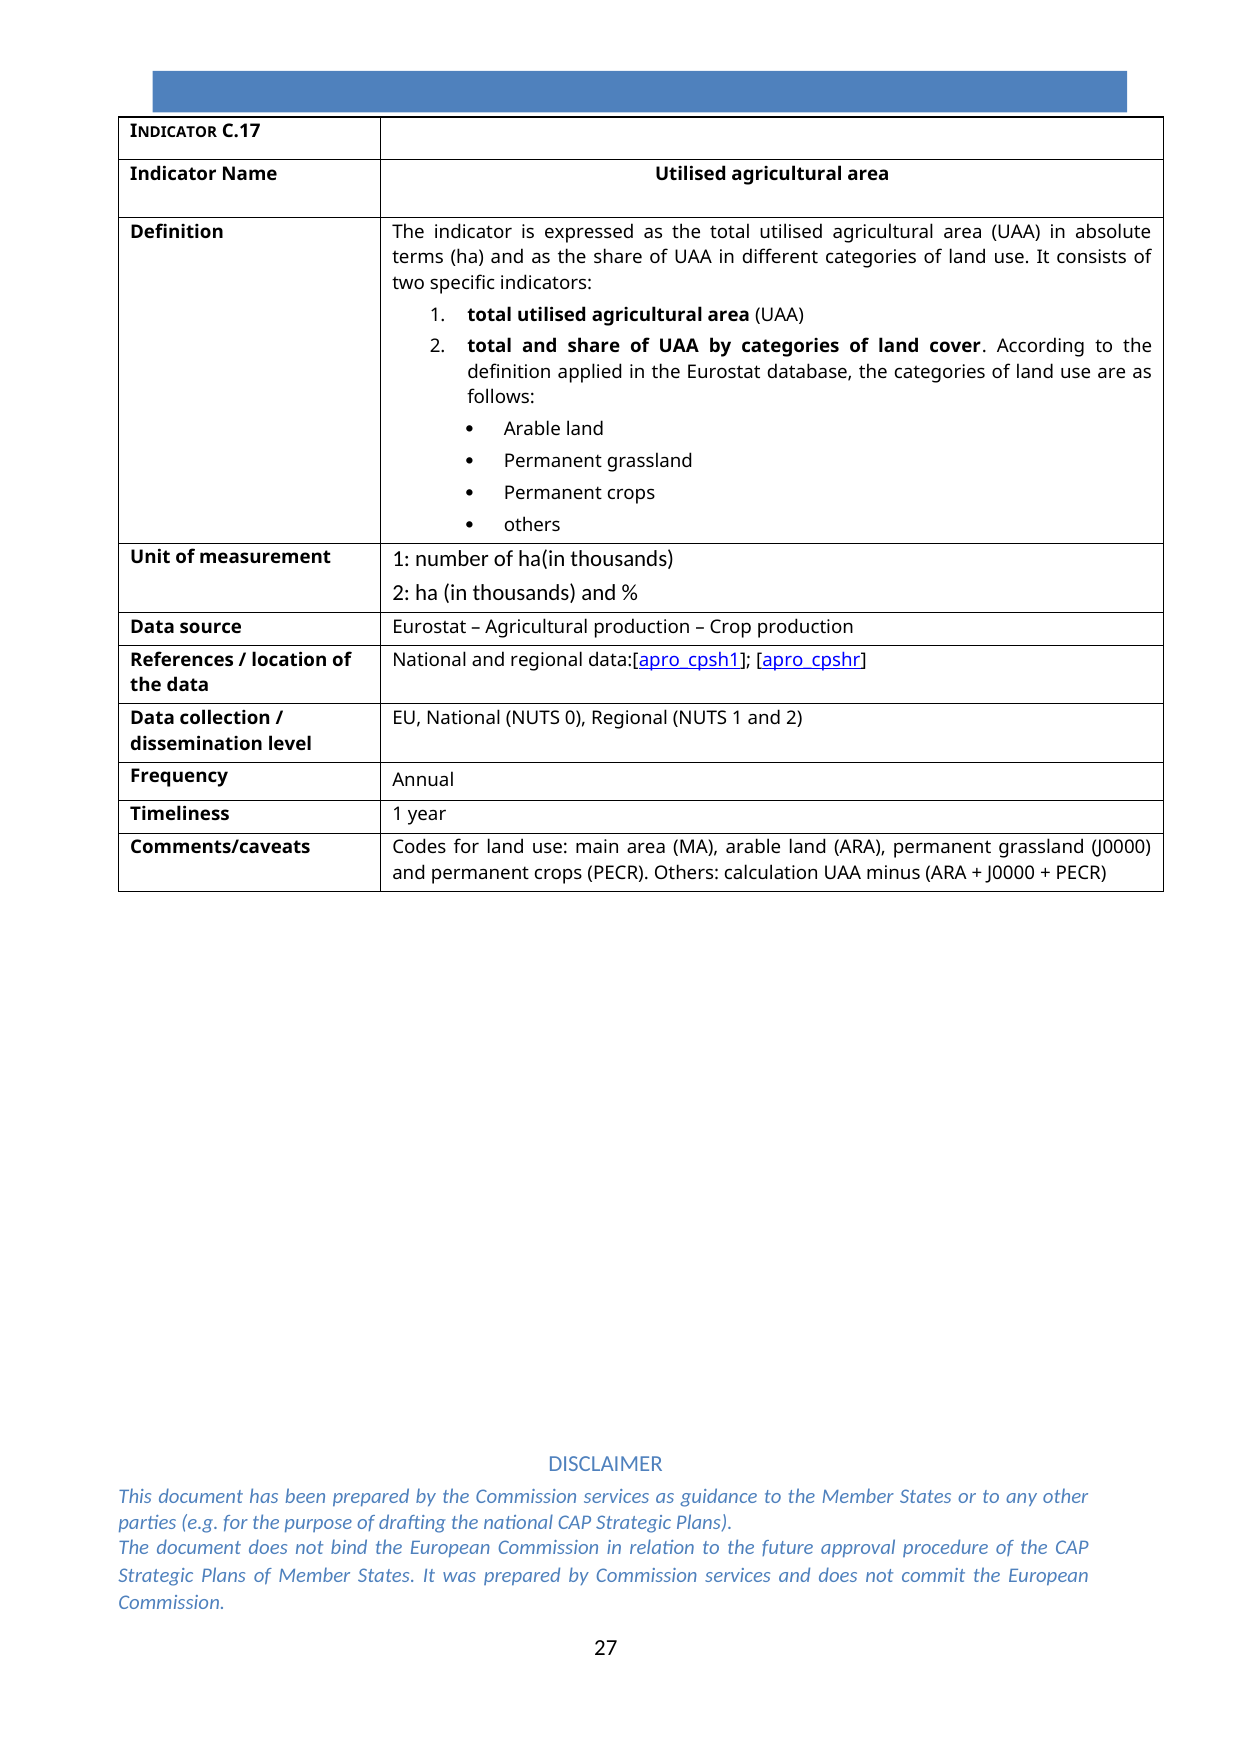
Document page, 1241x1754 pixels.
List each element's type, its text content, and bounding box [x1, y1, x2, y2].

table_cell Utilised agricultural area [381, 160, 1163, 217]
table_cell Annual [381, 763, 1163, 800]
table_cell Data source [119, 613, 380, 645]
table_cell The indicator is expressed as the total utilised agricultural area (UAA) in absolute terms (ha) and as the share of UAA in different categories of land use. It consists of two specific indicators: total utilised agricultural area (UAA) total and share of UAA by categories of land cover. According to the definition applied in the Eurostat database, the categories of land use are as follows: Arable land Permanent grassland Permanent crops others [381, 218, 1163, 543]
table_cell Data collection / dissemination level [119, 704, 380, 762]
table_cell Frequency [119, 763, 380, 800]
table_cell 1: number of ha(in thousands) 2: ha (in thousands) and % [381, 544, 1163, 612]
table_cell 1 year [381, 801, 1163, 832]
table_cell References / location of the data [119, 646, 380, 703]
table_header Indicator C.17 [119, 118, 380, 159]
table_header [381, 118, 1163, 159]
table_cell Indicator Name [119, 160, 380, 217]
table_cell Eurostat – Agricultural production – Crop production [381, 613, 1163, 645]
table_cell Comments/caveats [119, 834, 380, 891]
table_cell Unit of measurement [119, 544, 380, 612]
table_cell Definition [119, 218, 380, 543]
table_cell EU, National (NUTS 0), Regional (NUTS 1 and 2) [381, 704, 1163, 762]
table_cell National and regional data:[apro_cpsh1]; [apro_cpshr] [381, 646, 1163, 703]
table_cell Timeliness [119, 801, 380, 832]
table_cell Codes for land use: main area (MA), arable land (ARA), permanent grassland (J0000) and permanent crops (PECR). Others: calculation UAA minus (ARA + J0000 + PECR) [381, 834, 1163, 891]
